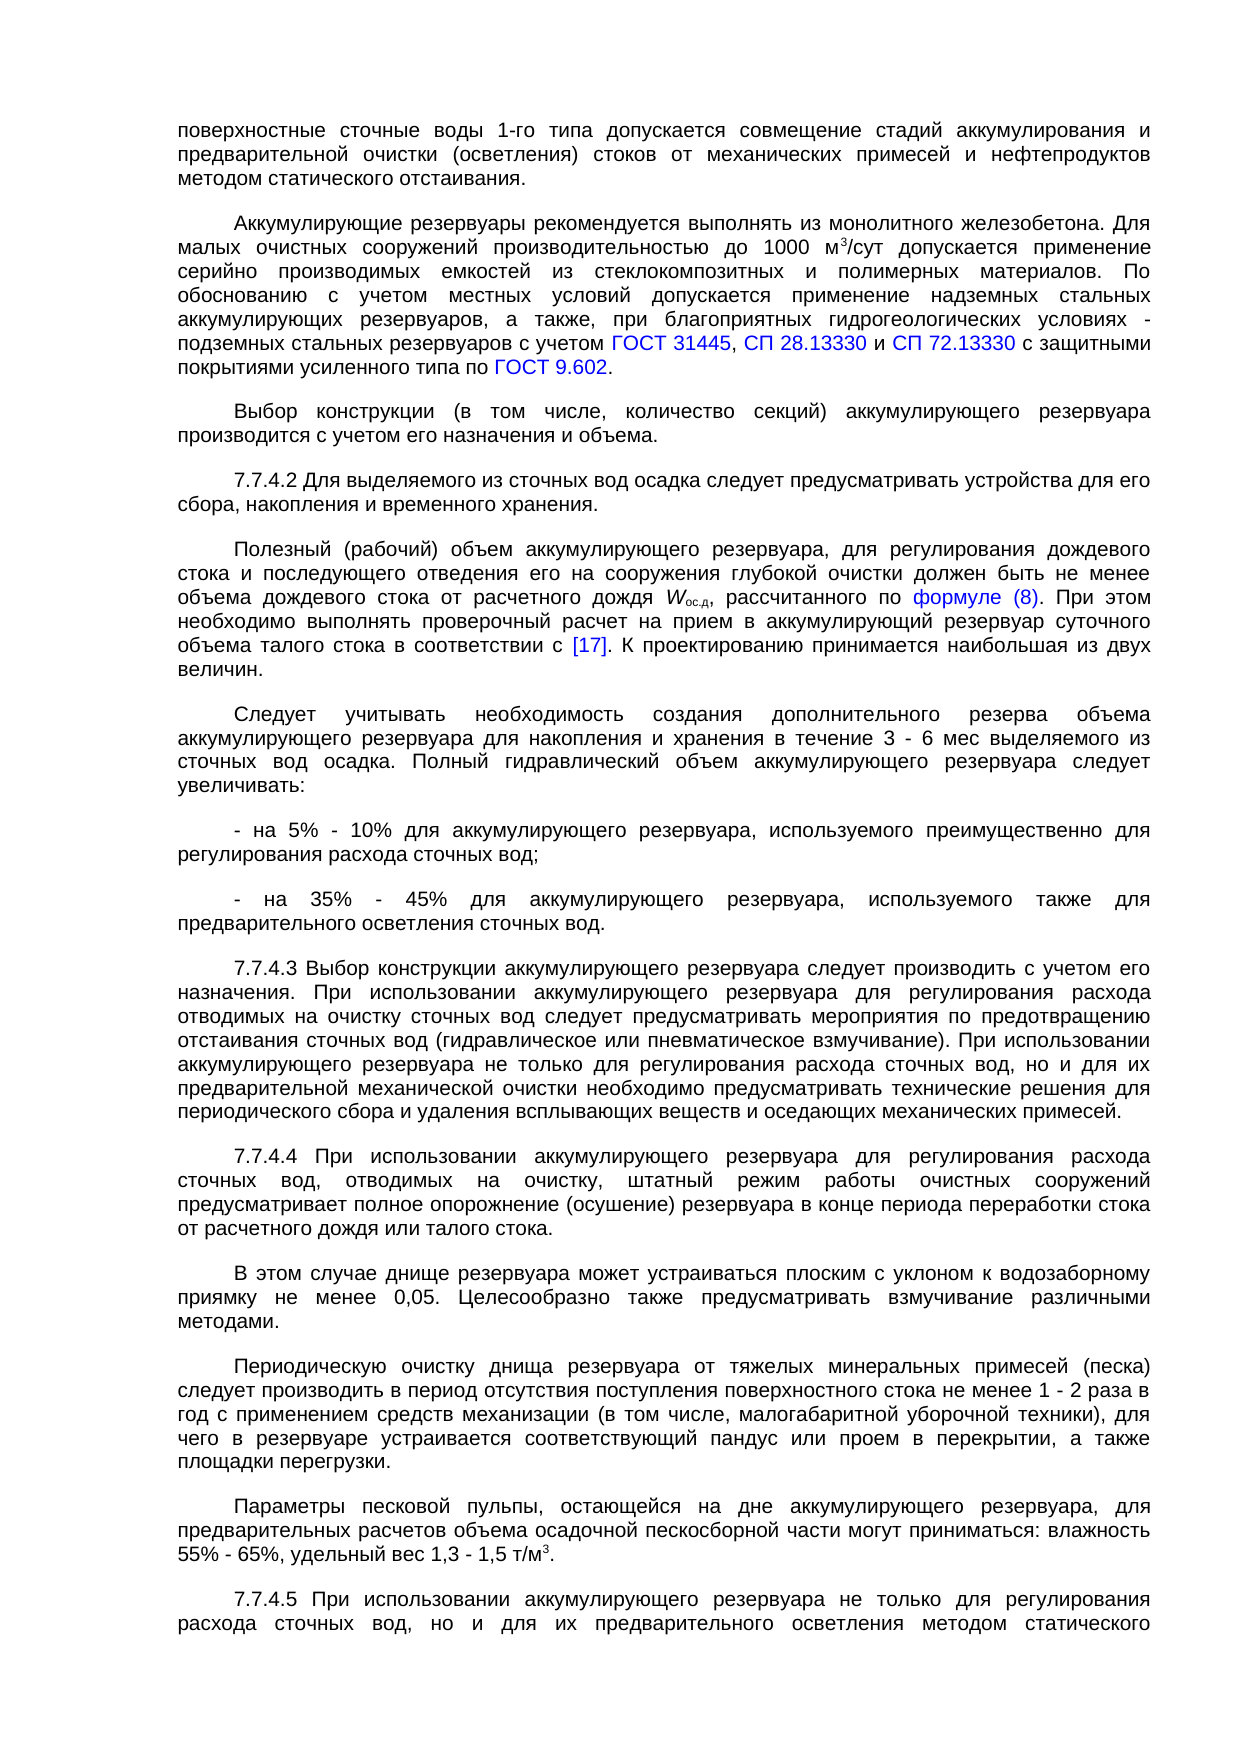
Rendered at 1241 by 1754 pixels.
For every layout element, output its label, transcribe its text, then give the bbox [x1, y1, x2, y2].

text 7.7.4.4 При использовании аккумулирующего резервуара для регулирования расхода сточных вод, отводимых на очистку, штатный режим работы очистных сооружений предусматривает полное опорожнение (осушение) резервуара в конце периода переработки стока от расчетного дождя или талого стока. [177, 1144, 1152, 1240]
text Аккумулирующие резервуары рекомендуется выполнять из монолитного железобетона. Для малых очистных сооружений производительностью до 1000 м3/сут допускается применение серийно производимых емкостей из стеклокомпозитных и полимерных материалов. По обоснованию с учетом местных условий допускается применение надземных стальных аккумулирующих резервуаров, а также, при благоприятных гидрогеологических условиях - подземных стальных резервуаров с учетом ГОСТ 31445, СП 28.13330 и СП 72.13330 с защитными покрытиями усиленного типа по ГОСТ 9.602. [177, 211, 1152, 378]
text Периодическую очистку днища резервуара от тяжелых минеральных примесей (песка) следует производить в период отсутствия поступления поверхностного стока не менее 1 - 2 раза в год с применением средств механизации (в том числе, малогабаритной уборочной техники), для чего в резервуаре устраивается соответствующий пандус или проем в перекрытии, а также площадки перегрузки. [177, 1353, 1152, 1473]
text Полезный (рабочий) объем аккумулирующего резервуара, для регулирования дождевого стока и последующего отведения его на сооружения глубокой очистки должен быть не менее объема дождевого стока от расчетного дождя Wос.д, рассчитанного по формуле (8). При этом необходимо выполнять проверочный расчет на прием в аккумулирующий резервуар суточного объема талого стока в соответствии с [17]. К проектированию принимается наибольшая из двух величин. [177, 537, 1152, 681]
text Параметры песковой пульпы, остающейся на дне аккумулирующего резервуара, для предварительных расчетов объема осадочной пескосборной части могут приниматься: влажность 55% - 65%, удельный вес 1,3 - 1,5 т/м3. [177, 1494, 1152, 1566]
text - на 5% - 10% для аккумулирующего резервуара, используемого преимущественно для регулирования расхода сточных вод; [177, 818, 1152, 866]
text Следует учитывать необходимость создания дополнительного резерва объема аккумулирующего резервуара для накопления и хранения в течение 3 - 6 мес выделяемого из сточных вод осадка. Полный гидравлический объем аккумулирующего резервуара следует увеличивать: [177, 701, 1152, 797]
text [177, 118, 1152, 190]
text - на 35% - 45% для аккумулирующего резервуара, используемого также для предварительного осветления сточных вод. [177, 887, 1152, 935]
text Выбор конструкции (в том числе, количество секций) аккумулирующего резервуара производится с учетом его назначения и объема. [177, 399, 1152, 447]
text 7.7.4.3 Выбор конструкции аккумулирующего резервуара следует производить с учетом его назначения. При использовании аккумулирующего резервуара для регулирования расхода отводимых на очистку сточных вод следует предусматривать мероприятия по предотвращению отстаивания сточных вод (гидравлическое или пневматическое взмучивание). При использовании аккумулирующего резервуара не только для регулирования расхода сточных вод, но и для их предварительной механической очистки необходимо предусматривать технические решения для периодического сбора и удаления всплывающих веществ и оседающих механических примесей. [177, 956, 1152, 1123]
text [177, 1587, 1152, 1635]
text 7.7.4.2 Для выделяемого из сточных вод осадка следует предусматривать устройства для его сбора, накопления и временного хранения. [177, 468, 1152, 516]
text В этом случае днище резервуара может устраиваться плоским с уклоном к водозаборному приямку не менее 0,05. Целесообразно также предусматривать взмучивание различными методами. [177, 1261, 1152, 1333]
